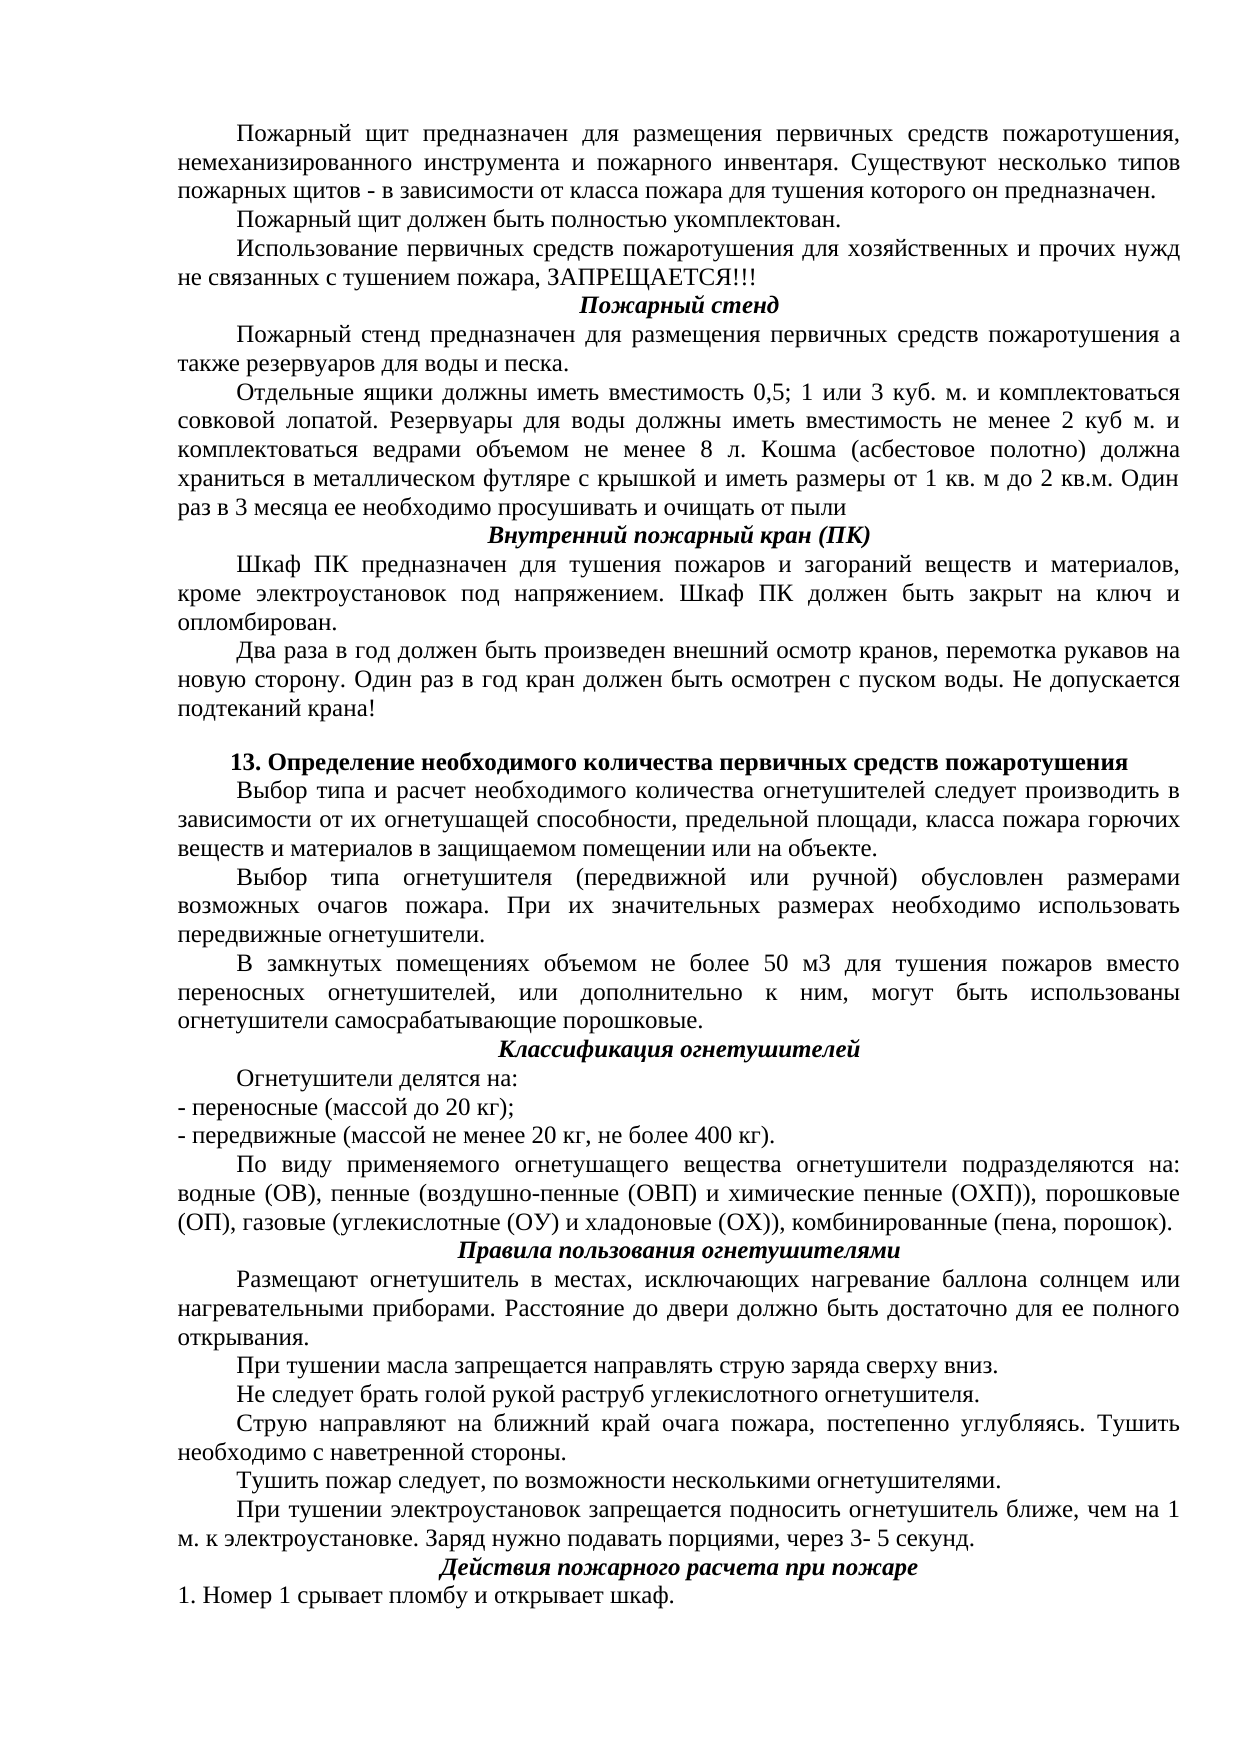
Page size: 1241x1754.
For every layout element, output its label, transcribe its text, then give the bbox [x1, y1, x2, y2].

text При тушении электроустановок запрещается подносить огнетушитель ближе, чем на 1 м. к электроустановке. Заряд нужно подавать порциями, через 3- 5 секунд. [177, 1494, 1181, 1552]
text Выбор типа и расчет необходимого количества огнетушителей следует производить в зависимости от их огнетушащей способности, предельной площади, класса пожара горючих веществ и материалов в защищаемом помещении или на объекте. [177, 776, 1181, 862]
text Тушить пожар следует, по возможности несколькими огнетушителями. [177, 1466, 1181, 1494]
text - переносные (массой до 20 кг); [177, 1092, 1181, 1121]
text Внутренний пожарный кран (ПК) [177, 521, 1181, 549]
text Пожарный стенд предназначен для размещения первичных средств пожаротушения а также резервуаров для воды и песка. [177, 319, 1181, 377]
text Выбор типа огнетушителя (передвижной или ручной) обусловлен размерами возможных очагов пожара. При их значительных размерах необходимо использовать передвижные огнетушители. [177, 862, 1181, 948]
text Размещают огнетушитель в местах, исключающих нагревание баллона солнцем или нагревательными приборами. Расстояние до двери должно быть достаточно для ее полного открывания. [177, 1264, 1181, 1351]
text Пожарный щит должен быть полностью укомплектован. [177, 204, 1181, 233]
text Действия пожарного расчета при пожаре [177, 1552, 1181, 1581]
text Пожарный щит предназначен для размещения первичных средств пожаротушения, немеханизированного инструмента и пожарного инвентаря. Существуют несколько типов пожарных щитов - в зависимости от класса пожара для тушения которого он предназначен. [177, 118, 1181, 204]
text - передвижные (массой не менее 20 кг, не более 400 кг). [177, 1121, 1181, 1149]
text Два раза в год должен быть произведен внешний осмотр кранов, перемотка рукавов на новую сторону. Один раз в год кран должен быть осмотрен с пуском воды. Не допускается подтеканий крана! [177, 636, 1181, 722]
text При тушении масла запрещается направлять струю заряда сверху вниз. [177, 1351, 1181, 1379]
text Шкаф ПК предназначен для тушения пожаров и загораний веществ и материалов, кроме электроустановок под напряжением. Шкаф ПК должен быть закрыт на ключ и опломбирован. [177, 549, 1181, 636]
text Не следует брать голой рукой раструб углекислотного огнетушителя. [177, 1379, 1181, 1408]
text Отдельные ящики должны иметь вместимость 0,5; 1 или 3 куб. м. и комплектоваться совковой лопатой. Резервуары для воды должны иметь вместимость не менее 2 куб м. и комплектоваться ведрами объемом не менее 8 л. Кошма (асбестовое полотно) должна храниться в металлическом футляре с крышкой и иметь размеры от 1 кв. м до 2 кв.м. Один раз в 3 месяца ее необходимо просушивать и очищать от пыли [177, 377, 1181, 521]
text Пожарный стенд [177, 291, 1181, 319]
text В замкнутых помещениях объемом не более 50 м3 для тушения пожаров вместо переносных огнетушителей, или дополнительно к ним, могут быть использованы огнетушители самосрабатывающие порошковые. [177, 948, 1181, 1034]
text 13. Определение необходимого количества первичных средств пожаротушения [177, 747, 1181, 776]
text Классификация огнетушителей [177, 1034, 1181, 1063]
text Правила пользования огнетушителями [177, 1236, 1181, 1264]
text Огнетушители делятся на: [177, 1063, 1181, 1092]
text 1. Номер 1 срывает пломбу и открывает шкаф. [177, 1581, 1181, 1609]
text Использование первичных средств пожаротушения для хозяйственных и прочих нужд не связанных с тушением пожара, ЗАПРЕЩАЕТСЯ!!! [177, 233, 1181, 291]
text По виду применяемого огнетушащего вещества огнетушители подразделяются на: водные (ОВ), пенные (воздушно-пенные (ОВП) и химические пенные (ОХП)), порошковые (ОП), газовые (углекислотные (ОУ) и хладоновые (ОХ)), комбинированные (пена, порошок). [177, 1149, 1181, 1236]
text Струю направляют на ближний край очага пожара, постепенно углубляясь. Тушить необходимо с наветренной стороны. [177, 1408, 1181, 1466]
